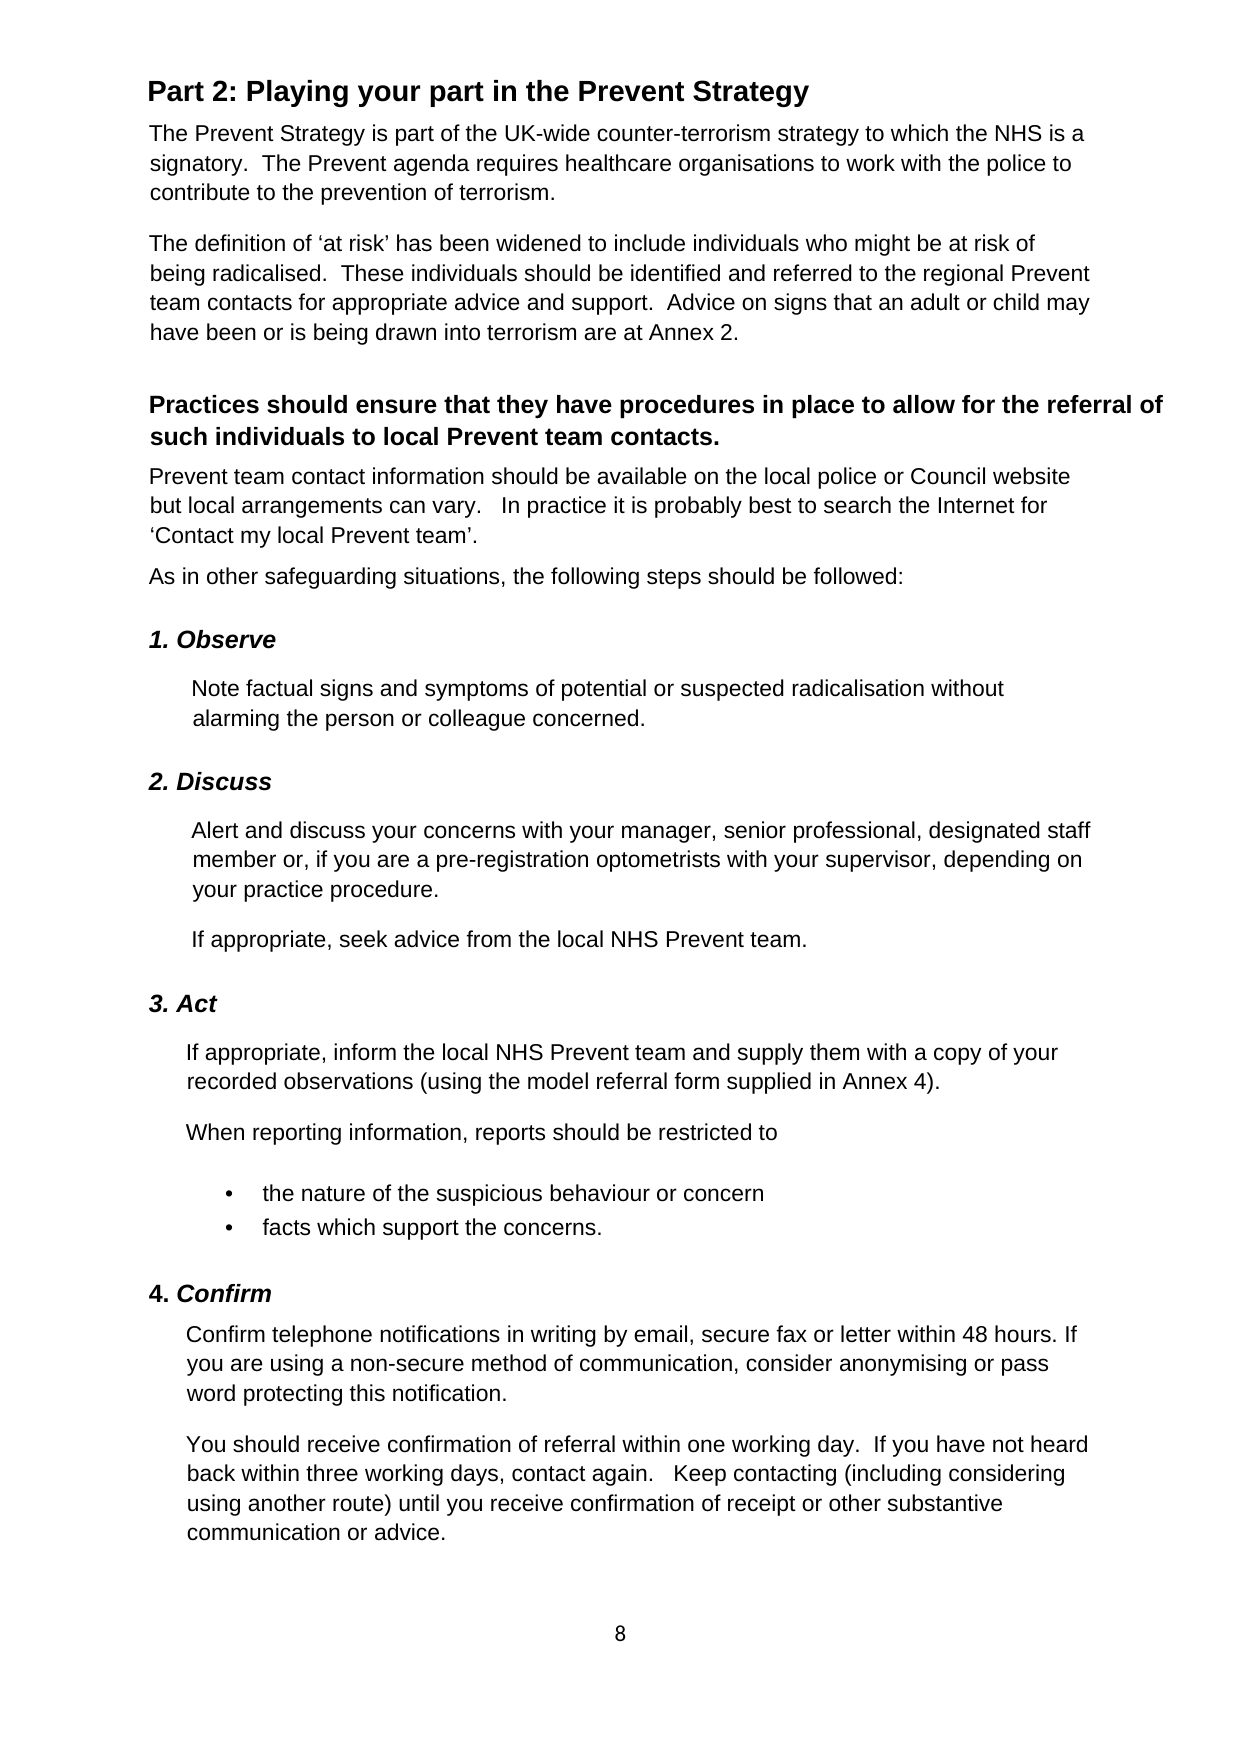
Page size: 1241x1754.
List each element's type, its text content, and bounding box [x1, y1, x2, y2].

text Practices should ensure that they have procedures in place to allow for the referral of such individuals to local Prevent team contacts. [148, 390, 1206, 450]
subtitle 3. Act [148, 989, 1094, 1017]
text If appropriate, inform the local NHS Prevent team and supply them with a copy of your recorded observations (using the model referral form supplied in Annex 4). [186, 1038, 1092, 1094]
subtitle 1. Observe [148, 626, 1094, 654]
text When reporting information, reports should be restricted to [186, 1119, 1092, 1145]
text Prevent team contact information should be available on the local police or Council website but local arrangements can vary. In practice it is probably best to search the Internet for ‘Contact my local Prevent team’. [148, 463, 1092, 548]
text Note factual signs and symptoms of potential or suspected radicalisation without alarming the person or colleague concerned. [191, 675, 1092, 731]
subtitle 2. Discuss [148, 767, 1094, 796]
text As in other safeguarding situations, the following steps should be followed: [148, 563, 1092, 589]
text The Prevent Strategy is part of the UK-wide counter-terrorism strategy to which the NHS is a signatory. The Prevent agenda requires healthcare organisations to work with the police to contribute to the prevention of terrorism. [148, 120, 1092, 206]
subtitle 4. Confirm [148, 1279, 1094, 1308]
list facts which support the concerns. [225, 1214, 910, 1240]
text Alert and discuss your concerns with your manager, senior professional, designated staff member or, if you are a pre-registration optometrists with your supervisor, depending on your practice procedure. [191, 817, 1092, 902]
list the nature of the suspicious behaviour or concern [225, 1179, 910, 1206]
text Confirm telephone notifications in writing by email, secure fax or letter within 48 hours. If you are using a non-secure method of communication, consider anonymising or pass word protecting this notification. [186, 1321, 1092, 1406]
subtitle Part 2: Playing your part in the Prevent Strategy [147, 74, 1240, 107]
text The definition of ‘at risk’ has been widened to include individuals who might be at risk of being radicalised. These individuals should be identified and referred to the regional Prevent team contacts for appropriate advice and support. Advice on signs that an adult or child may have been or is being drawn into terrorism are at Annex 2. [148, 230, 1092, 345]
text You should receive confirmation of referral within one working day. If you have not heard back within three working days, contact again. Keep contacting (including considering using another route) until you receive confirmation of receipt or other substantive communication or advice. [186, 1431, 1092, 1545]
text If appropriate, seek advice from the local NHS Prevent team. [191, 926, 1092, 953]
